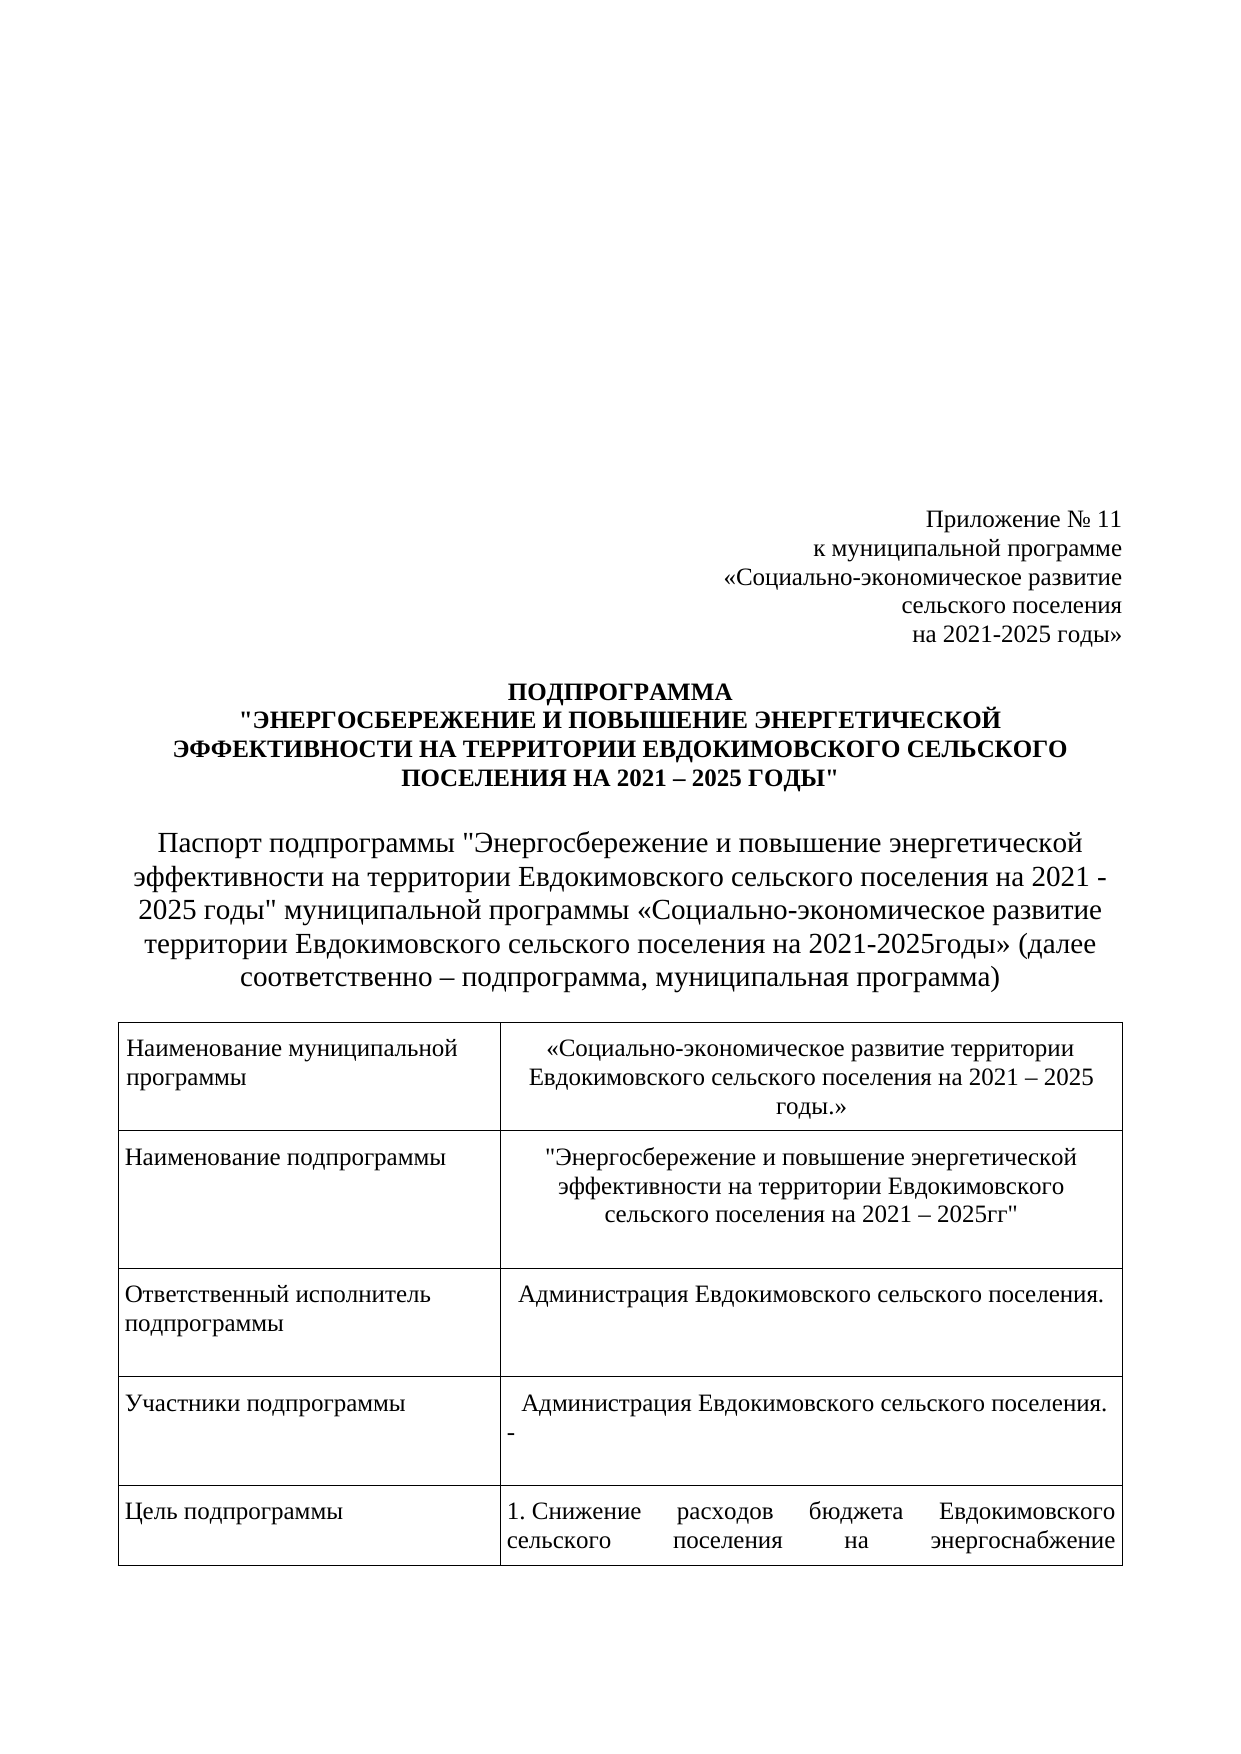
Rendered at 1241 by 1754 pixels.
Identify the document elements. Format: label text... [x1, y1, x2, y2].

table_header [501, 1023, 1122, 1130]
text Подпрограмма [118, 677, 1122, 706]
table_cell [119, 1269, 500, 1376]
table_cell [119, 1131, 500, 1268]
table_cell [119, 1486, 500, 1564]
text «Социально-экономическое развитие [118, 562, 1122, 591]
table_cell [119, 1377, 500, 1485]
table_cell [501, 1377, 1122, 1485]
text Паспорт подпрограммы "Энергосбережение и повышение энергетической эффективности на территории Евдокимовского сельского поселения на 2021 - 2025 годы" муниципальной программы «Социально-экономическое развитие территории Евдокимовского сельского поселения на 2021-2025годы» (далее соответственно – подпрограмма, муниципальная программа) [118, 825, 1122, 993]
text сельского поселения [118, 591, 1122, 619]
text на 2021-2025 годы» [118, 619, 1122, 648]
text Приложение № 11 [118, 504, 1122, 533]
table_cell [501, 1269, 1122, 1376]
text "Энергосбережение и повышение энергетической эффективности на территории Евдокимовского сельского поселения на 2021 – 2025 годы" [118, 706, 1122, 792]
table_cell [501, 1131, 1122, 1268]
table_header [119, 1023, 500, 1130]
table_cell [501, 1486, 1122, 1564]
text к муниципальной программе [118, 533, 1122, 562]
